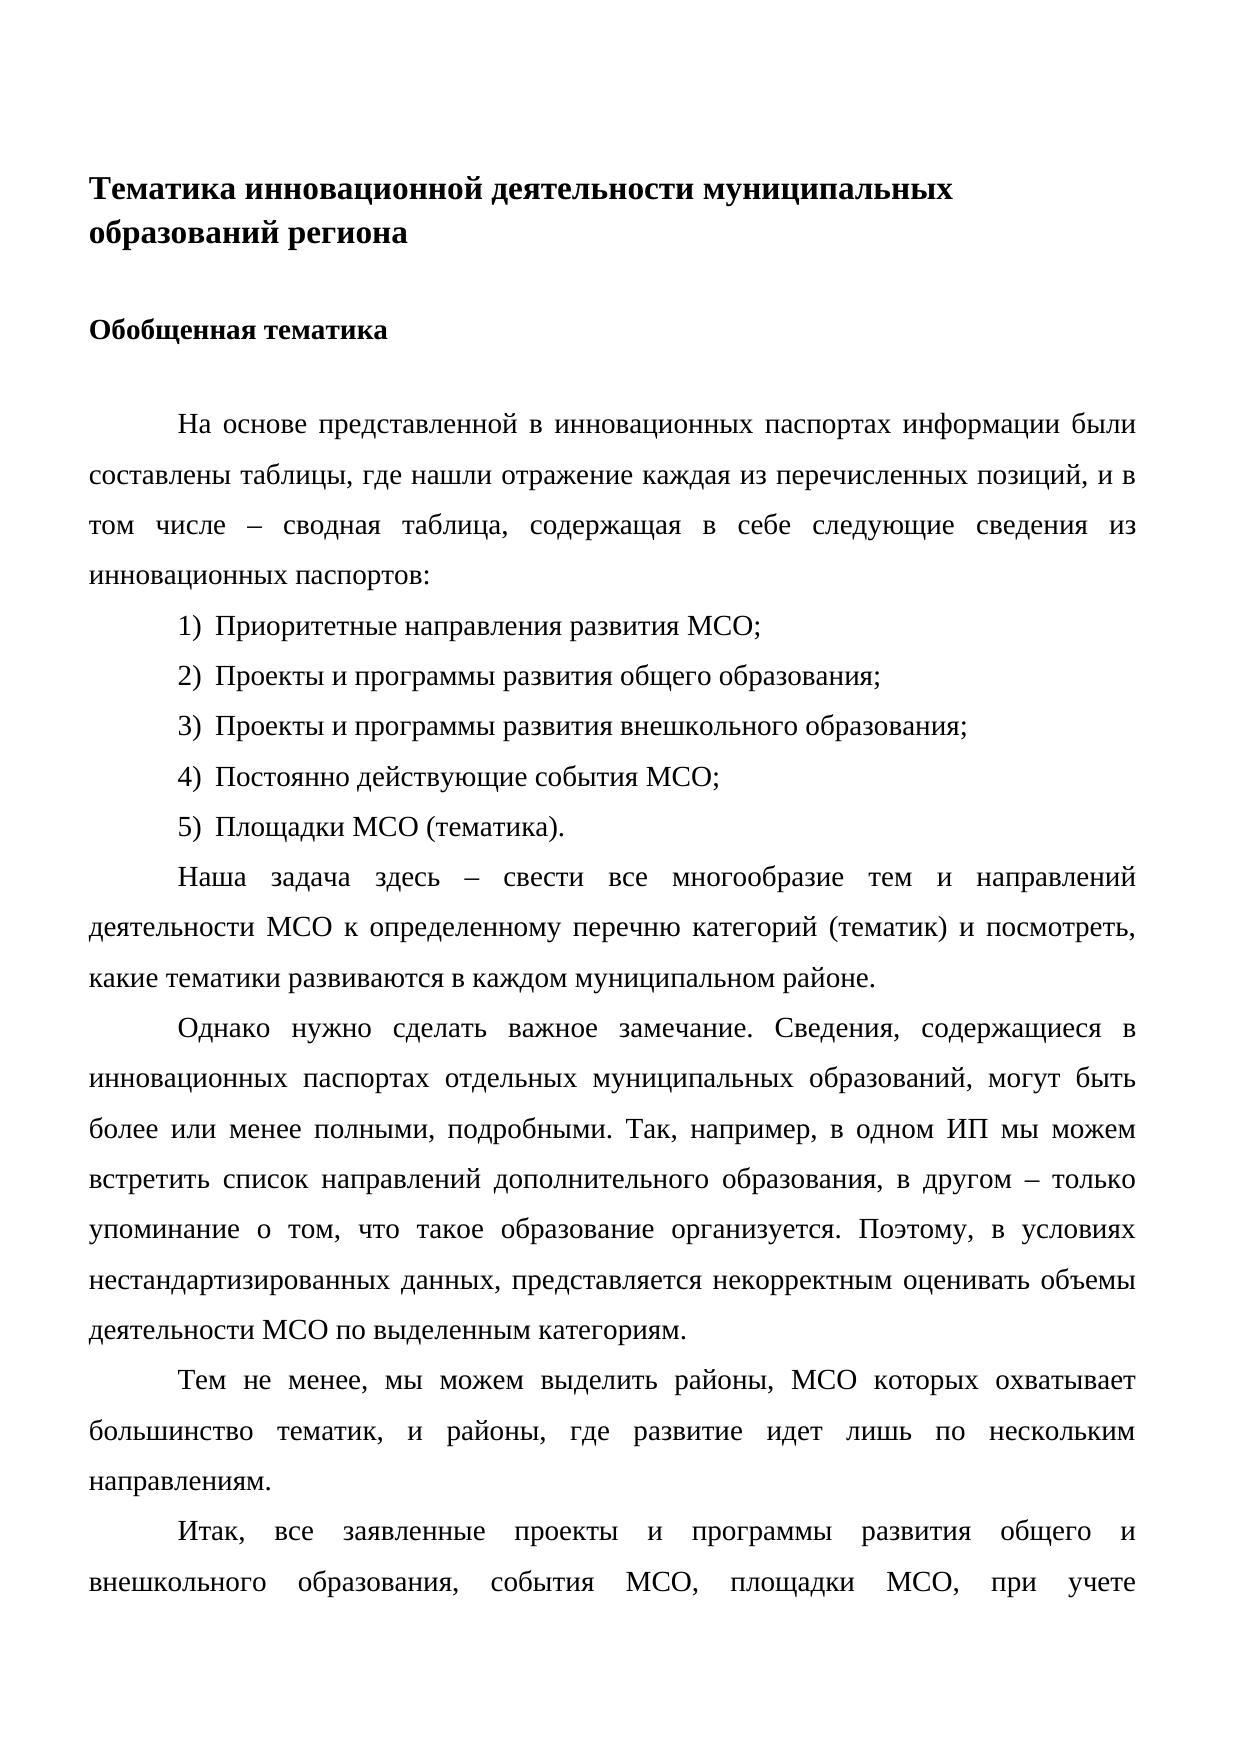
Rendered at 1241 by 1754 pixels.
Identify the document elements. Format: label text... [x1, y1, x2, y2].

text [88, 1513, 1137, 1597]
list Проекты и программы развития внешкольного образования; [177, 708, 1137, 742]
text Тем не менее, мы можем выделить районы, МСО которых охватывает большинство тематик, и районы, где развитие идет лишь по нескольким направлениям. [88, 1362, 1137, 1497]
text На основе представленной в инновационных паспортах информации были составлены таблицы, где нашли отражение каждая из перечисленных позиций, и в том числе – сводная таблица, содержащая в себе следующие сведения из инновационных паспортов: [88, 406, 1137, 591]
text Однако нужно сделать важное замечание. Сведения, содержащиеся в инновационных паспортах отдельных муниципальных образований, могут быть более или менее полными, подробными. Так, например, в одном ИП мы можем встретить список направлений дополнительного образования, в другом – только упоминание о том, что такое образование организуется. Поэтому, в условиях нестандартизированных данных, представляется некорректным оценивать объемы деятельности МСО по выделенным категориям. [88, 1010, 1137, 1346]
list Приоритетные направления развития МСО; [177, 608, 1137, 641]
list Проекты и программы развития общего образования; [177, 658, 1137, 692]
subtitle Обобщенная тематика [88, 312, 1137, 346]
subtitle Тематика инновационной деятельности муниципальных образований региона [88, 168, 1137, 251]
text Наша задача здесь – свести все многообразие тем и направлений деятельности МСО к определенному перечню категорий (тематик) и посмотреть, какие тематики развиваются в каждом муниципальном районе. [88, 859, 1137, 993]
list Постоянно действующие события МСО; [177, 759, 1137, 792]
list Площадки МСО (тематика). [177, 809, 1137, 842]
